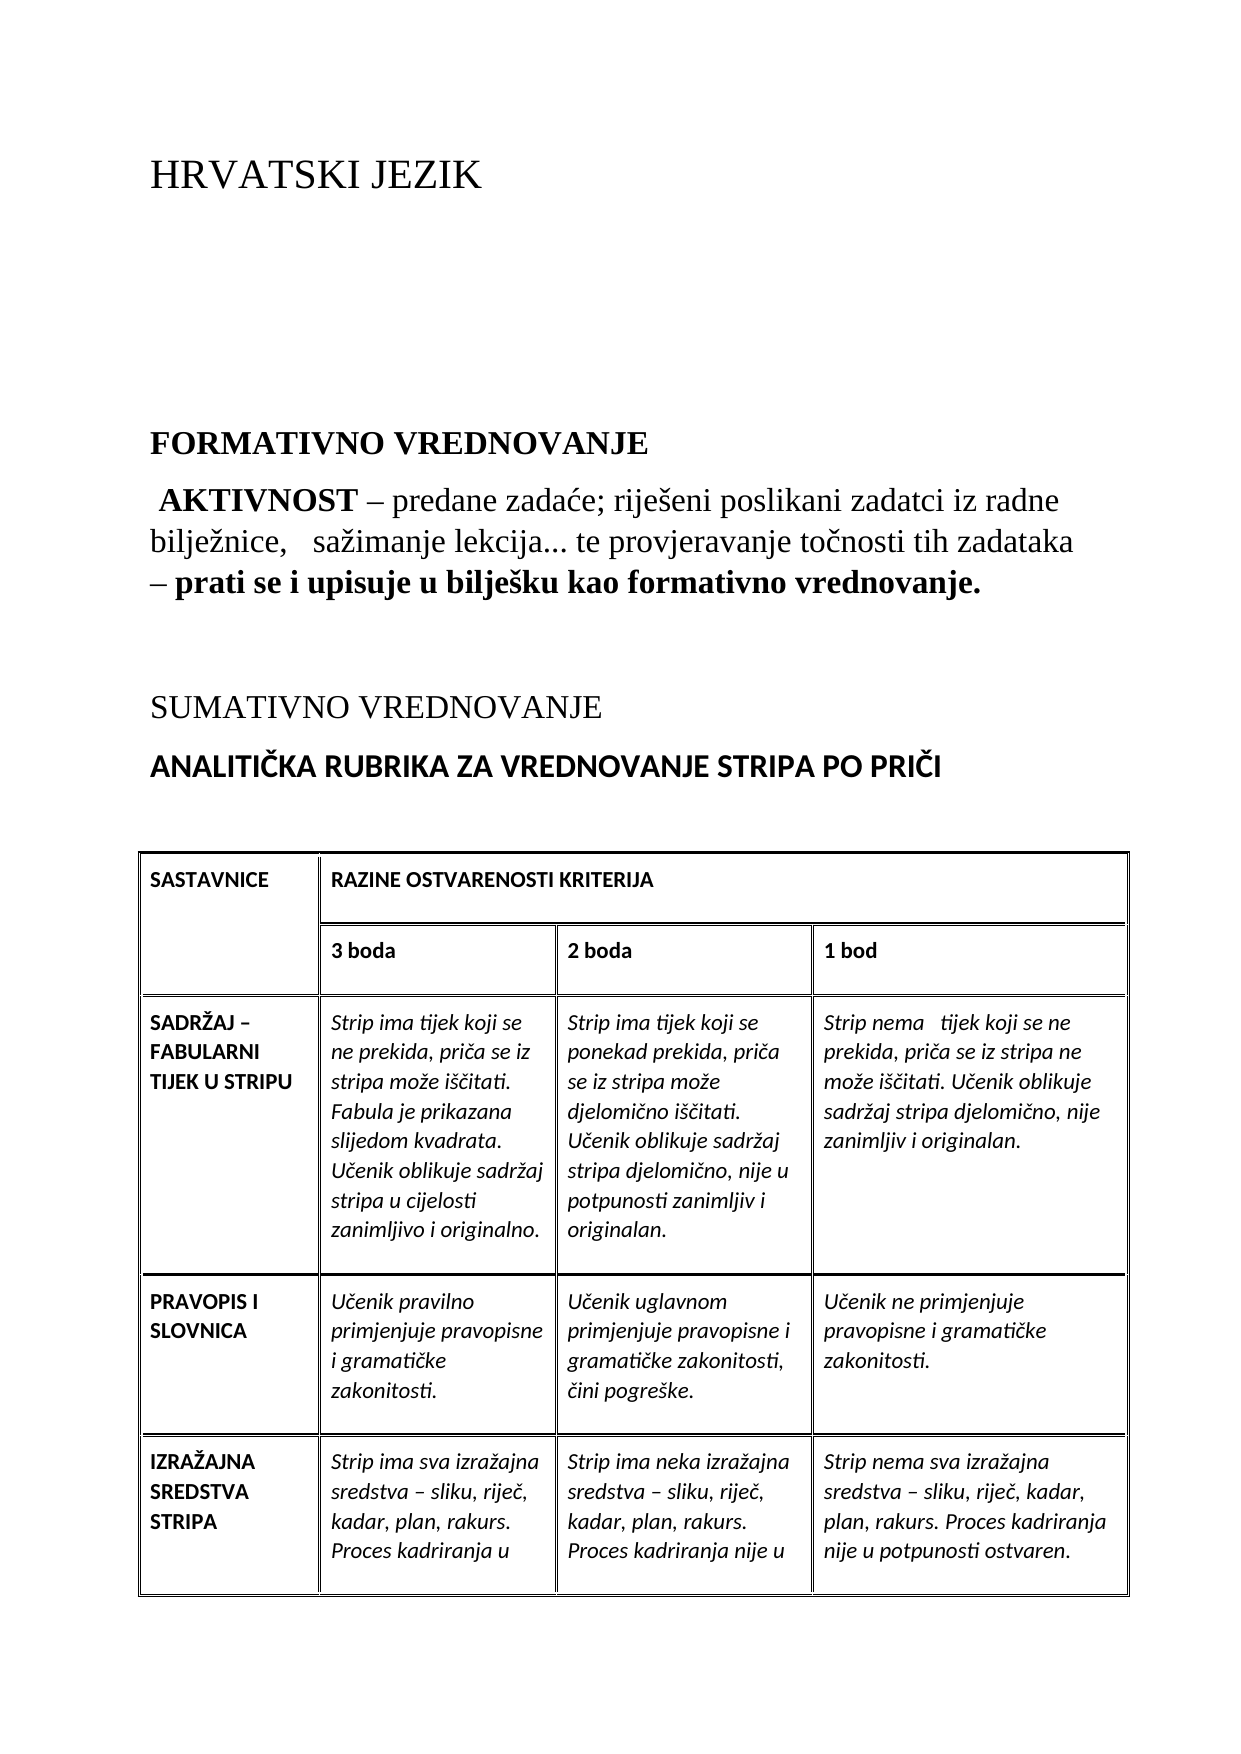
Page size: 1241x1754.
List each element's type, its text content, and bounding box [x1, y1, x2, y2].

text SUMATIVNO VREDNOVANJE [150, 687, 1090, 726]
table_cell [320, 1437, 556, 1594]
table_cell 3 boda [321, 926, 555, 994]
table_header SASTAVNICE [141, 854, 320, 994]
table_cell PRAVOPIS I SLOVNICA [139, 1273, 318, 1433]
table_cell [556, 1437, 813, 1594]
text FORMATIVNO VREDNOVANJE [150, 423, 1090, 462]
text ANALITIČKA RUBRIKA ZA VREDNOVANJE STRIPA PO PRIČI [150, 745, 1090, 786]
text AKTIVNOST – predane zadaće; riješeni poslikani zadatci iz radne bilježnice, sažimanje lekcija... te provjeravanje točnosti tih zadataka – prati se i upisuje u bilješku kao formativno vrednovanje. [150, 481, 1090, 600]
table_header RAZINE OSTVARENOSTI KRITERIJA [320, 854, 1127, 922]
table_cell Učenik ne primjenjuje pravopisne i gramatičke zakonitosti. [814, 1273, 1128, 1433]
table_cell 1 bod [814, 922, 1127, 994]
table_cell SADRŽAJ – FABULARNI TIJEK U STRIPU [139, 994, 320, 1273]
table_cell Učenik pravilno primjenjuje pravopisne i gramatičke zakonitosti. [321, 1276, 555, 1433]
table_cell Strip ima tijek koji se ne prekida, priča se iz stripa može iščitati. Fabula je prikazana slijedom kvadrata. Učenik oblikuje sadržaj stripa u cijelosti zanimljivo i originalno. [321, 997, 555, 1273]
table_cell Strip nema tijek koji se ne prekida, priča se iz stripa ne može iščitati. Učenik oblikuje sadržaj stripa djelomično, nije zanimljiv i originalan. [813, 994, 1128, 1273]
table_cell 2 boda [558, 926, 811, 994]
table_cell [813, 1433, 1127, 1594]
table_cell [141, 1433, 320, 1594]
text HRVATSKI JEZIK [150, 150, 1090, 198]
table_cell Strip ima tijek koji se ponekad prekida, priča se iz stripa može djelomično iščitati. Učenik oblikuje sadržaj stripa djelomično, nije u potpunosti zanimljiv i originalan. [558, 997, 811, 1273]
table_cell Učenik uglavnom primjenjuje pravopisne i gramatičke zakonitosti, čini pogreške. [558, 1276, 811, 1433]
